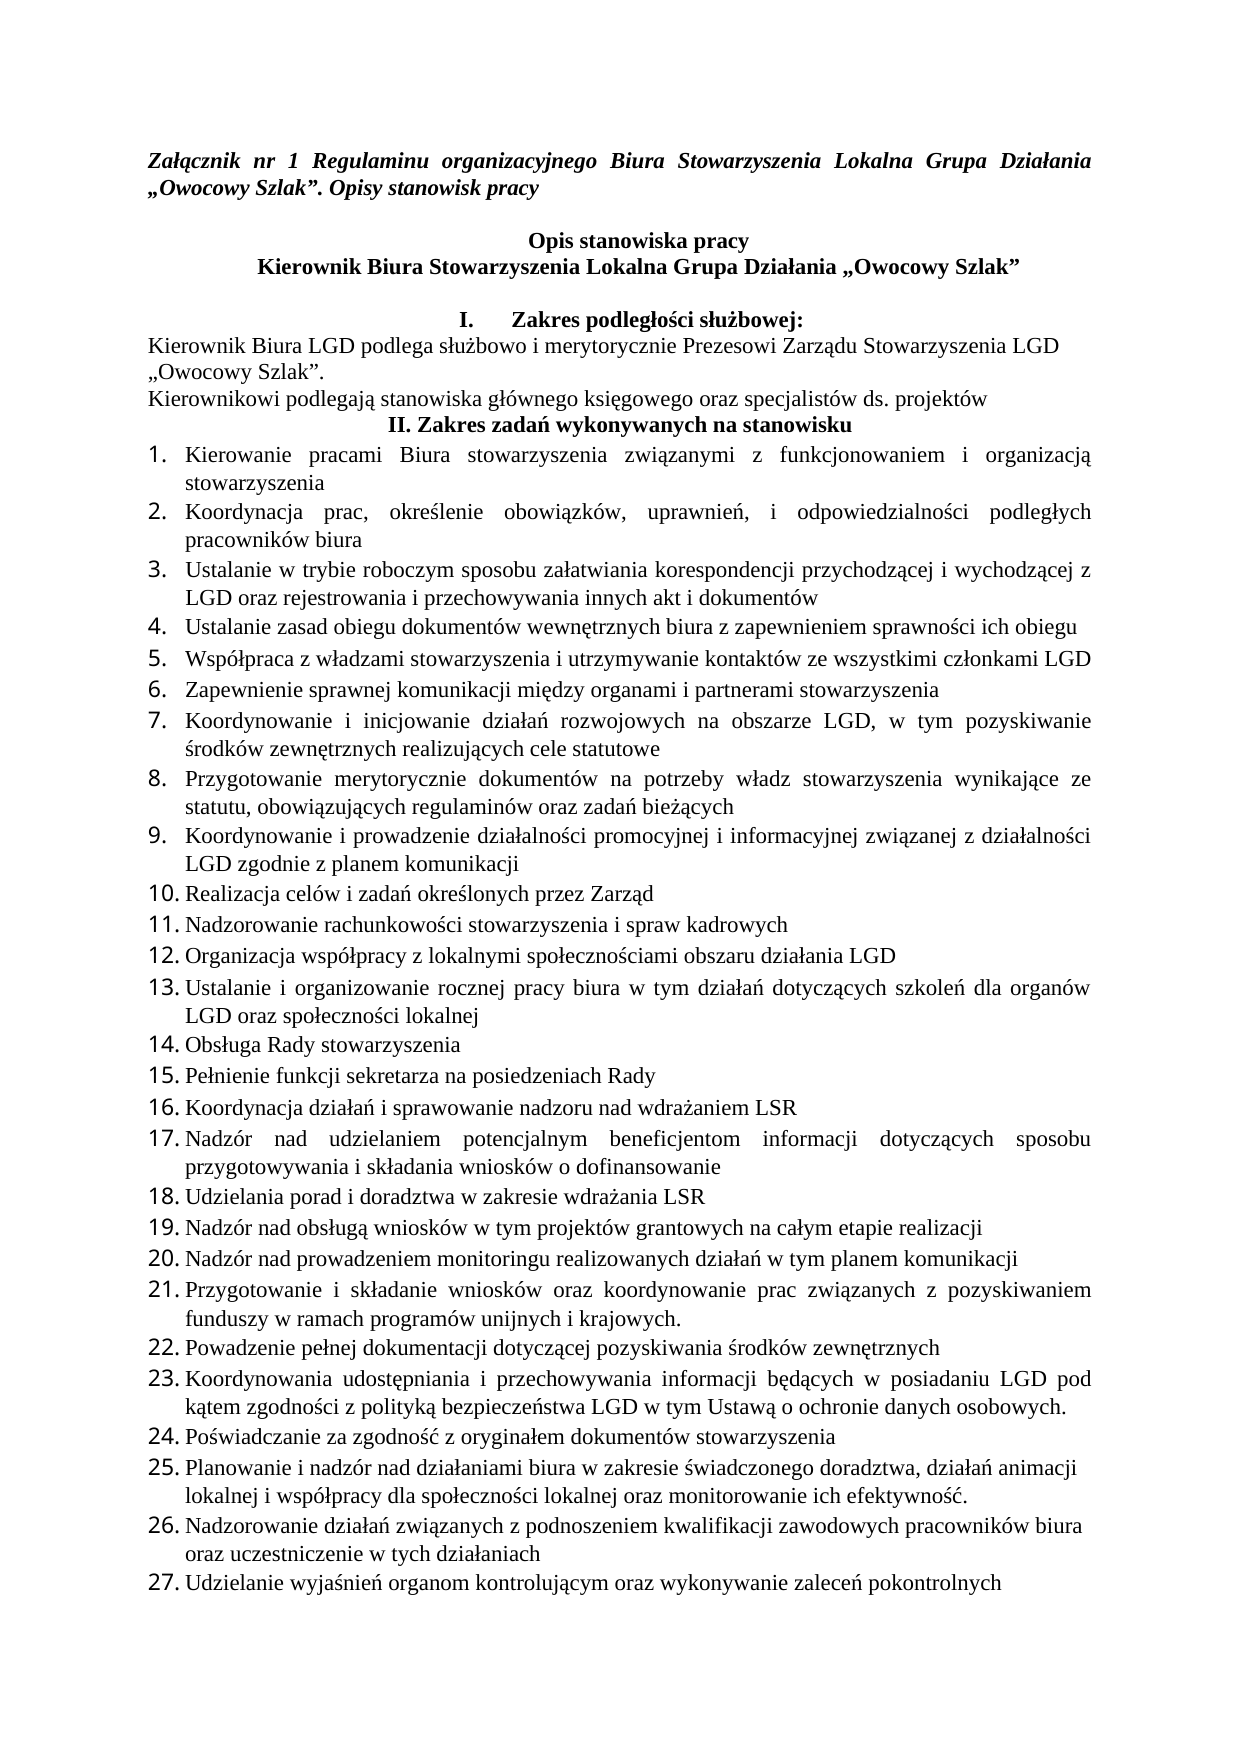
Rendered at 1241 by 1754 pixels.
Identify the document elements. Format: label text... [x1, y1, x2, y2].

list Współpraca z władzami stowarzyszenia i utrzymywanie kontaktów ze wszystkimi członkami LGD [148, 642, 1093, 673]
text II. Zakres zadań wykonywanych na stanowisku [148, 411, 1093, 437]
list Poświadczanie za zgodność z oryginałem dokumentów stowarzyszenia [148, 1420, 1093, 1451]
list Udzielanie wyjaśnień organom kontrolującym oraz wykonywanie zaleceń pokontrolnych [148, 1566, 1093, 1597]
list Kierownik Biura LGD podlega służbowo i merytorycznie Prezesowi Zarządu Stowarzyszenia LGD „Owocowy Szlak”. [148, 332, 1093, 385]
list Nadzór nad udzielaniem potencjalnym beneficjentom informacji dotyczących sposobu przygotowywania i składania wniosków o dofinansowanie [148, 1122, 1093, 1179]
list Organizacja współpracy z lokalnymi społecznościami obszaru działania LGD [148, 939, 1093, 971]
list Kierowanie pracami Biura stowarzyszenia związanymi z funkcjonowaniem i organizacją stowarzyszenia [148, 437, 1093, 495]
list Koordynacja działań i sprawowanie nadzoru nad wdrażaniem LSR [148, 1091, 1093, 1122]
list Przygotowanie merytorycznie dokumentów na potrzeby władz stowarzyszenia wynikające ze statutu, obowiązujących regulaminów oraz zadań bieżących [148, 762, 1093, 819]
list Pełnienie funkcji sekretarza na posiedzeniach Rady [148, 1059, 1093, 1091]
list Nadzór nad obsługą wniosków w tym projektów grantowych na całym etapie realizacji [148, 1211, 1093, 1242]
list Powadzenie pełnej dokumentacji dotyczącej pozyskiwania środków zewnętrznych [148, 1331, 1093, 1362]
list Koordynacja prac, określenie obowiązków, uprawnień, i odpowiedzialności podległych pracowników biura [148, 495, 1093, 553]
list Zapewnienie sprawnej komunikacji między organami i partnerami stowarzyszenia [148, 673, 1093, 704]
list Ustalanie i organizowanie rocznej pracy biura w tym działań dotyczących szkoleń dla organów LGD oraz społeczności lokalnej [148, 971, 1093, 1028]
list Planowanie i nadzór nad działaniami biura w zakresie świadczonego doradztwa, działań animacji lokalnej i współpracy dla społeczności lokalnej oraz monitorowanie ich efektywność. [148, 1451, 1093, 1509]
list Przygotowanie i składanie wniosków oraz koordynowanie prac związanych z pozyskiwaniem funduszy w ramach programów unijnych i krajowych. [148, 1273, 1093, 1331]
list Nadzorowanie działań związanych z podnoszeniem kwalifikacji zawodowych pracowników biura oraz uczestniczenie w tych działaniach [148, 1509, 1093, 1566]
list Zakres podległości służbowej: [185, 306, 1093, 332]
list Udzielania porad i doradztwa w zakresie wdrażania LSR [148, 1179, 1093, 1211]
list Ustalanie zasad obiegu dokumentów wewnętrznych biura z zapewnieniem sprawności ich obiegu [148, 610, 1093, 642]
list Koordynowania udostępniania i przechowywania informacji będących w posiadaniu LGD pod kątem zgodności z polityką bezpieczeństwa LGD w tym Ustawą o ochronie danych osobowych. [148, 1362, 1093, 1420]
list Nadzór nad prowadzeniem monitoringu realizowanych działań w tym planem komunikacji [148, 1242, 1093, 1273]
text Kierownik Biura Stowarzyszenia Lokalna Grupa Działania „Owocowy Szlak” [185, 253, 1093, 279]
text Załącznik nr 1 Regulaminu organizacyjnego Biura Stowarzyszenia Lokalna Grupa Działania „Owocowy Szlak”. Opisy stanowisk pracy [148, 148, 1093, 200]
list Koordynowanie i prowadzenie działalności promocyjnej i informacyjnej związanej z działalności LGD zgodnie z planem komunikacji [148, 819, 1093, 877]
list Nadzorowanie rachunkowości stowarzyszenia i spraw kadrowych [148, 908, 1093, 939]
list Realizacja celów i zadań określonych przez Zarząd [148, 877, 1093, 908]
list Koordynowanie i inicjowanie działań rozwojowych na obszarze LGD, w tym pozyskiwanie środków zewnętrznych realizujących cele statutowe [148, 704, 1093, 762]
text Opis stanowiska pracy [185, 227, 1093, 253]
list Ustalanie w trybie roboczym sposobu załatwiania korespondencji przychodzącej i wychodzącej z LGD oraz rejestrowania i przechowywania innych akt i dokumentów [148, 553, 1093, 610]
list Kierownikowi podlegają stanowiska głównego księgowego oraz specjalistów ds. projektów [148, 385, 1093, 411]
list Obsługa Rady stowarzyszenia [148, 1028, 1093, 1059]
